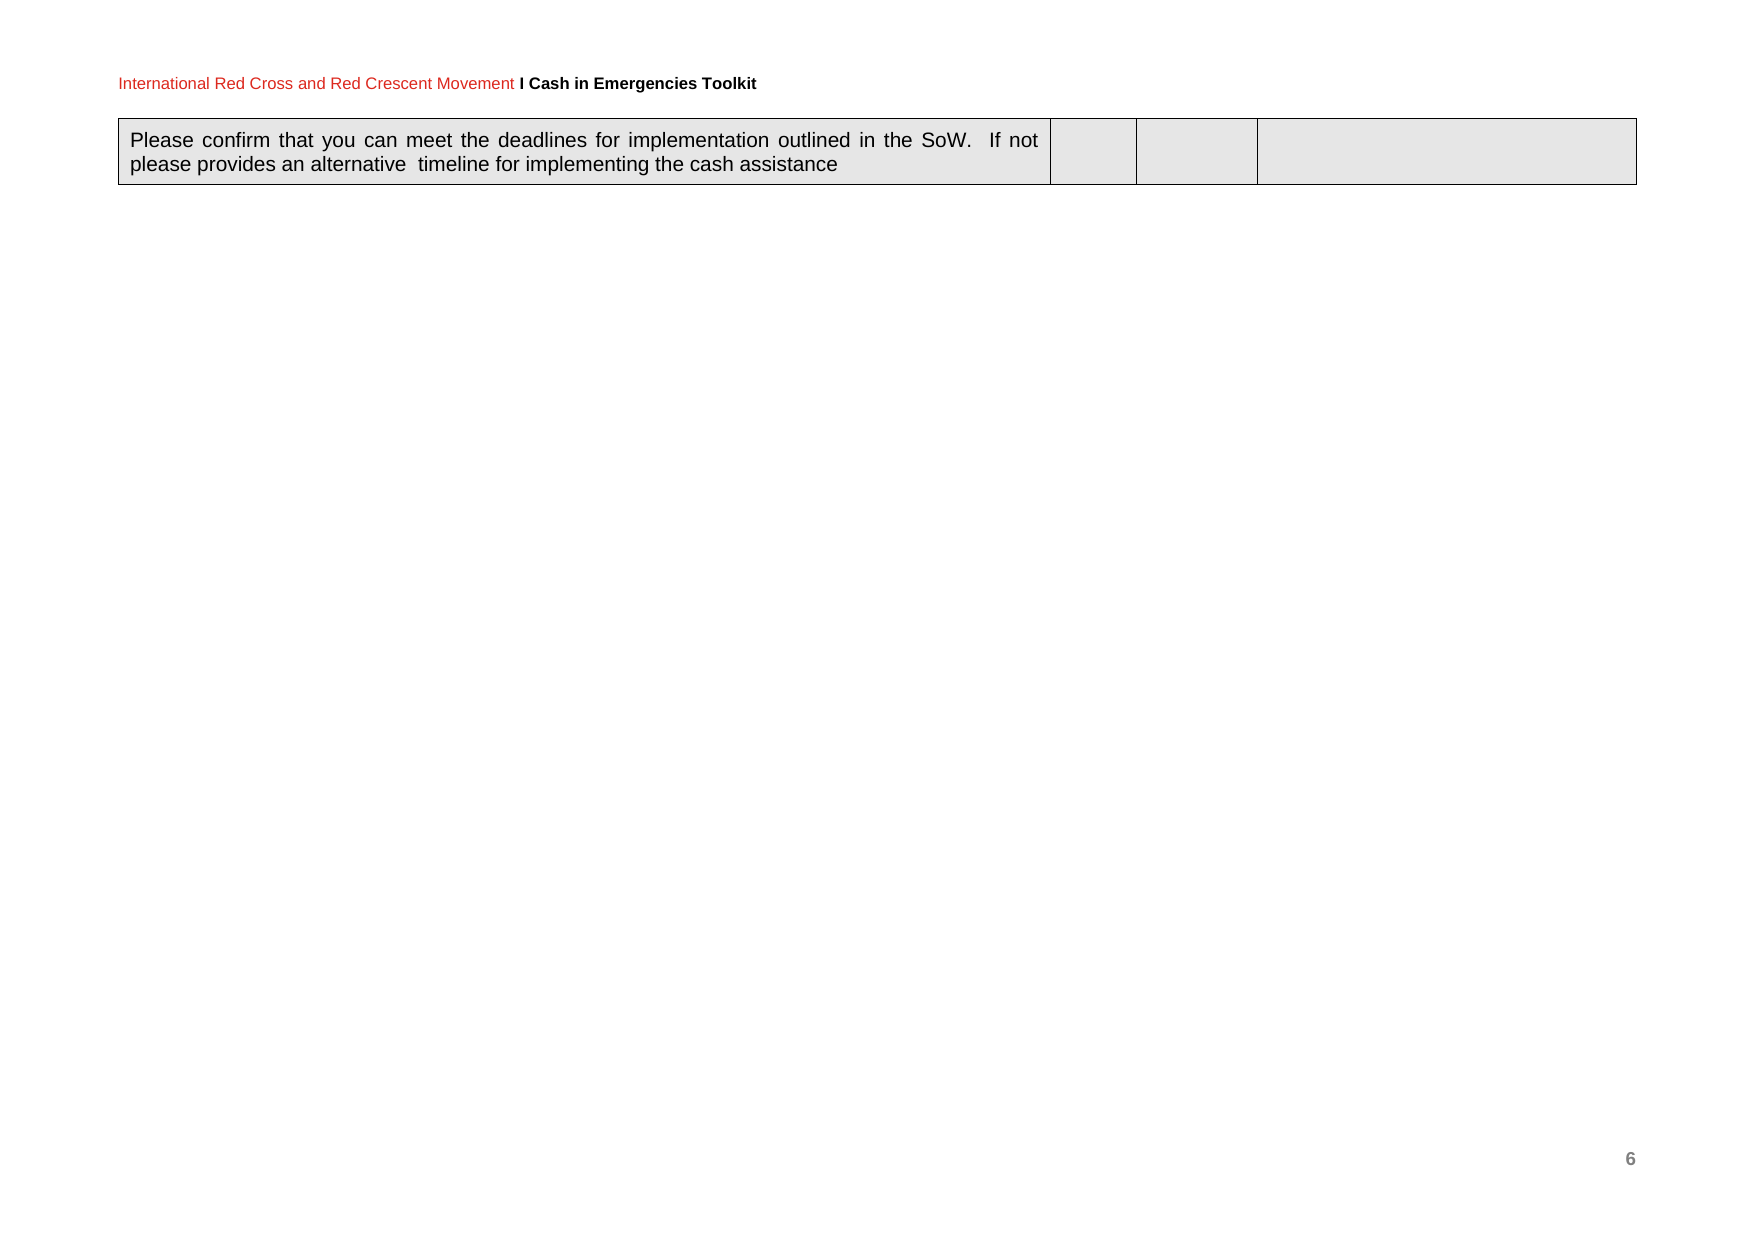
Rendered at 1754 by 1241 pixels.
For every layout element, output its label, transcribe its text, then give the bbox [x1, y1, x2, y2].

table_cell [1137, 119, 1257, 184]
table_cell [1051, 119, 1136, 184]
table_cell [1258, 119, 1636, 184]
table_cell Please confirm that you can meet the deadlines for implementation outlined in the SoW. If not please provides an alternative timeline for implementing the cash assistance [119, 119, 1050, 184]
